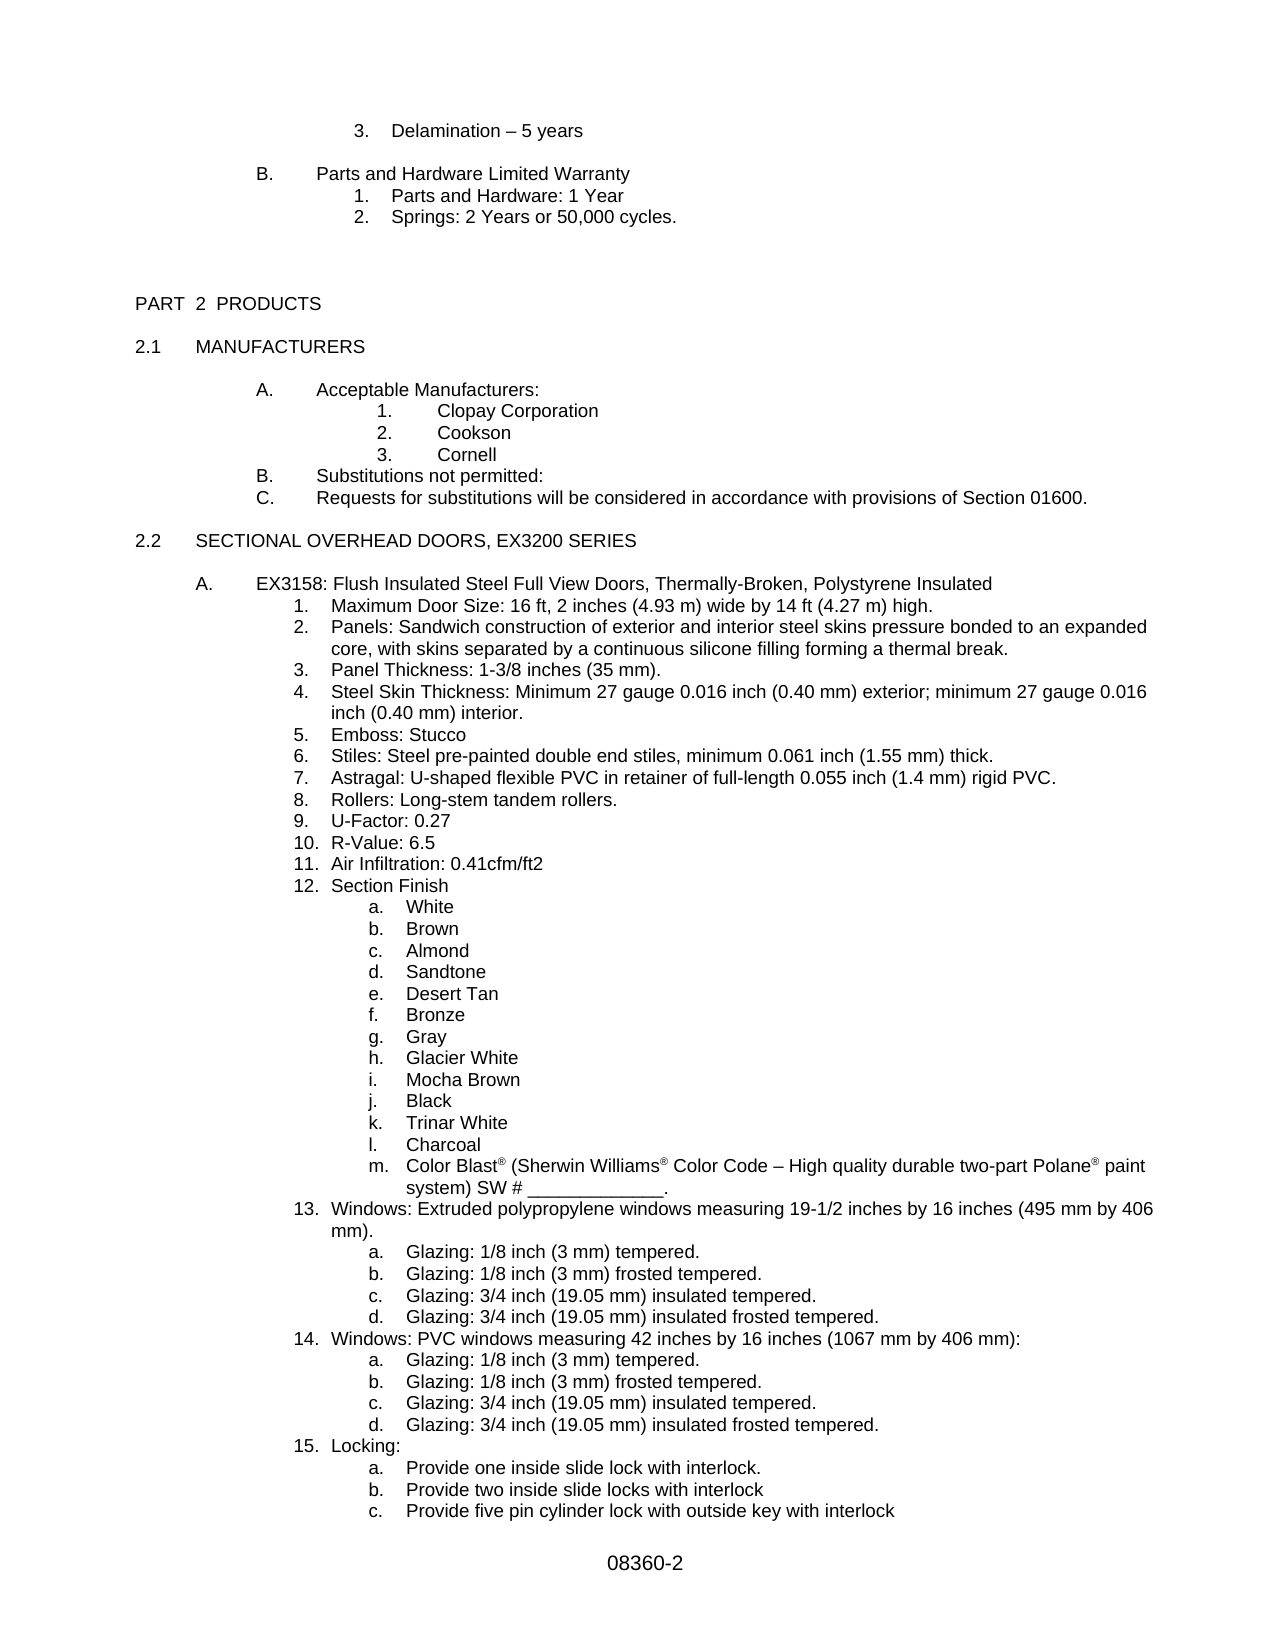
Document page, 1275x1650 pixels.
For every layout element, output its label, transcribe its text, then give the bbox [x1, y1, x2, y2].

list Section Finish [293, 875, 1155, 896]
text 1. Clopay Corporation [256, 400, 1155, 422]
list MANUFACTURERS [135, 336, 1155, 357]
list Sandtone [368, 961, 1155, 982]
list Astragal: U-shaped flexible PVC in retainer of full-length 0.055 inch (1.4 mm) rigid PVC. [293, 767, 1155, 788]
list Panel Thickness: 1-3/8 inches (35 mm). [293, 659, 1155, 681]
list Provide one inside slide lock with interlock. [368, 1457, 1155, 1478]
list Bronze [368, 1004, 1155, 1026]
text C. Requests for substitutions will be considered in accordance with provisions of Section 01600. [256, 487, 1155, 508]
list Provide five pin cylinder lock with outside key with interlock [368, 1500, 1155, 1522]
list Charcoal [368, 1133, 1155, 1155]
text B. Substitutions not permitted: [256, 465, 1155, 487]
list Emboss: Stucco [293, 724, 1155, 745]
list Springs: 2 Years or 50,000 cycles. [354, 206, 1155, 228]
list Steel Skin Thickness: Minimum 27 gauge 0.016 inch (0.40 mm) exterior; minimum 27 gauge 0.016 inch (0.40 mm) interior. [293, 681, 1155, 724]
list Black [368, 1090, 1155, 1112]
list Glazing: 3/4 inch (19.05 mm) insulated tempered. [368, 1392, 1155, 1414]
text PRODUCTS [135, 292, 1155, 314]
list R-Value: 6.5 [293, 832, 1155, 853]
text A. EX3158: Flush Insulated Steel Full View Doors, Thermally-Broken, Polystyrene Insulated [135, 573, 1155, 594]
list Almond [368, 939, 1155, 961]
list Brown [368, 918, 1155, 939]
list U-Factor: 0.27 [293, 810, 1155, 832]
list Glazing: 1/8 inch (3 mm) tempered. [368, 1349, 1155, 1371]
list Color Blast® (Sherwin Williams® Color Code – High quality durable two-part Polane® paint system) SW # _____________. [368, 1155, 1155, 1198]
list SECTIONAL OVERHEAD DOORS, EX3200 SERIES [135, 530, 1155, 551]
text 3. Cornell [256, 443, 1155, 465]
text 2. Cookson [256, 422, 1155, 443]
list Glazing: 3/4 inch (19.05 mm) insulated frosted tempered. [368, 1306, 1155, 1327]
list Panels: Sandwich construction of exterior and interior steel skins pressure bonded to an expanded core, with skins separated by a continuous silicone filling forming a thermal break. [293, 616, 1155, 659]
list Delamination – 5 years [354, 120, 1155, 142]
list Gray [368, 1026, 1155, 1047]
list Trinar White [368, 1112, 1155, 1133]
list Parts and Hardware: 1 Year [354, 185, 1155, 206]
list Rollers: Long-stem tandem rollers. [293, 788, 1155, 810]
list Glacier White [368, 1047, 1155, 1069]
list Air Infiltration: 0.41cfm/ft2 [293, 853, 1155, 875]
list Windows: Extruded polypropylene windows measuring 19-1/2 inches by 16 inches (495 mm by 406 mm). [293, 1198, 1155, 1241]
list Mocha Brown [368, 1069, 1155, 1090]
list Desert Tan [368, 982, 1155, 1004]
list Locking: [293, 1435, 1155, 1457]
list Stiles: Steel pre-painted double end stiles, minimum 0.061 inch (1.55 mm) thick. [293, 745, 1155, 767]
list White [368, 896, 1155, 918]
list Glazing: 1/8 inch (3 mm) frosted tempered. [368, 1263, 1155, 1284]
list Glazing: 3/4 inch (19.05 mm) insulated tempered. [368, 1284, 1155, 1306]
list Glazing: 3/4 inch (19.05 mm) insulated frosted tempered. [368, 1414, 1155, 1435]
list Glazing: 1/8 inch (3 mm) tempered. [368, 1241, 1155, 1263]
list Maximum Door Size: 16 ft, 2 inches (4.93 m) wide by 14 ft (4.27 m) high. [293, 594, 1155, 616]
list Glazing: 1/8 inch (3 mm) frosted tempered. [368, 1371, 1155, 1392]
list Provide two inside slide locks with interlock [368, 1478, 1155, 1500]
text B. Parts and Hardware Limited Warranty [256, 163, 1155, 185]
text A. Acceptable Manufacturers: [256, 379, 1155, 400]
list Windows: PVC windows measuring 42 inches by 16 inches (1067 mm by 406 mm): [293, 1327, 1155, 1349]
